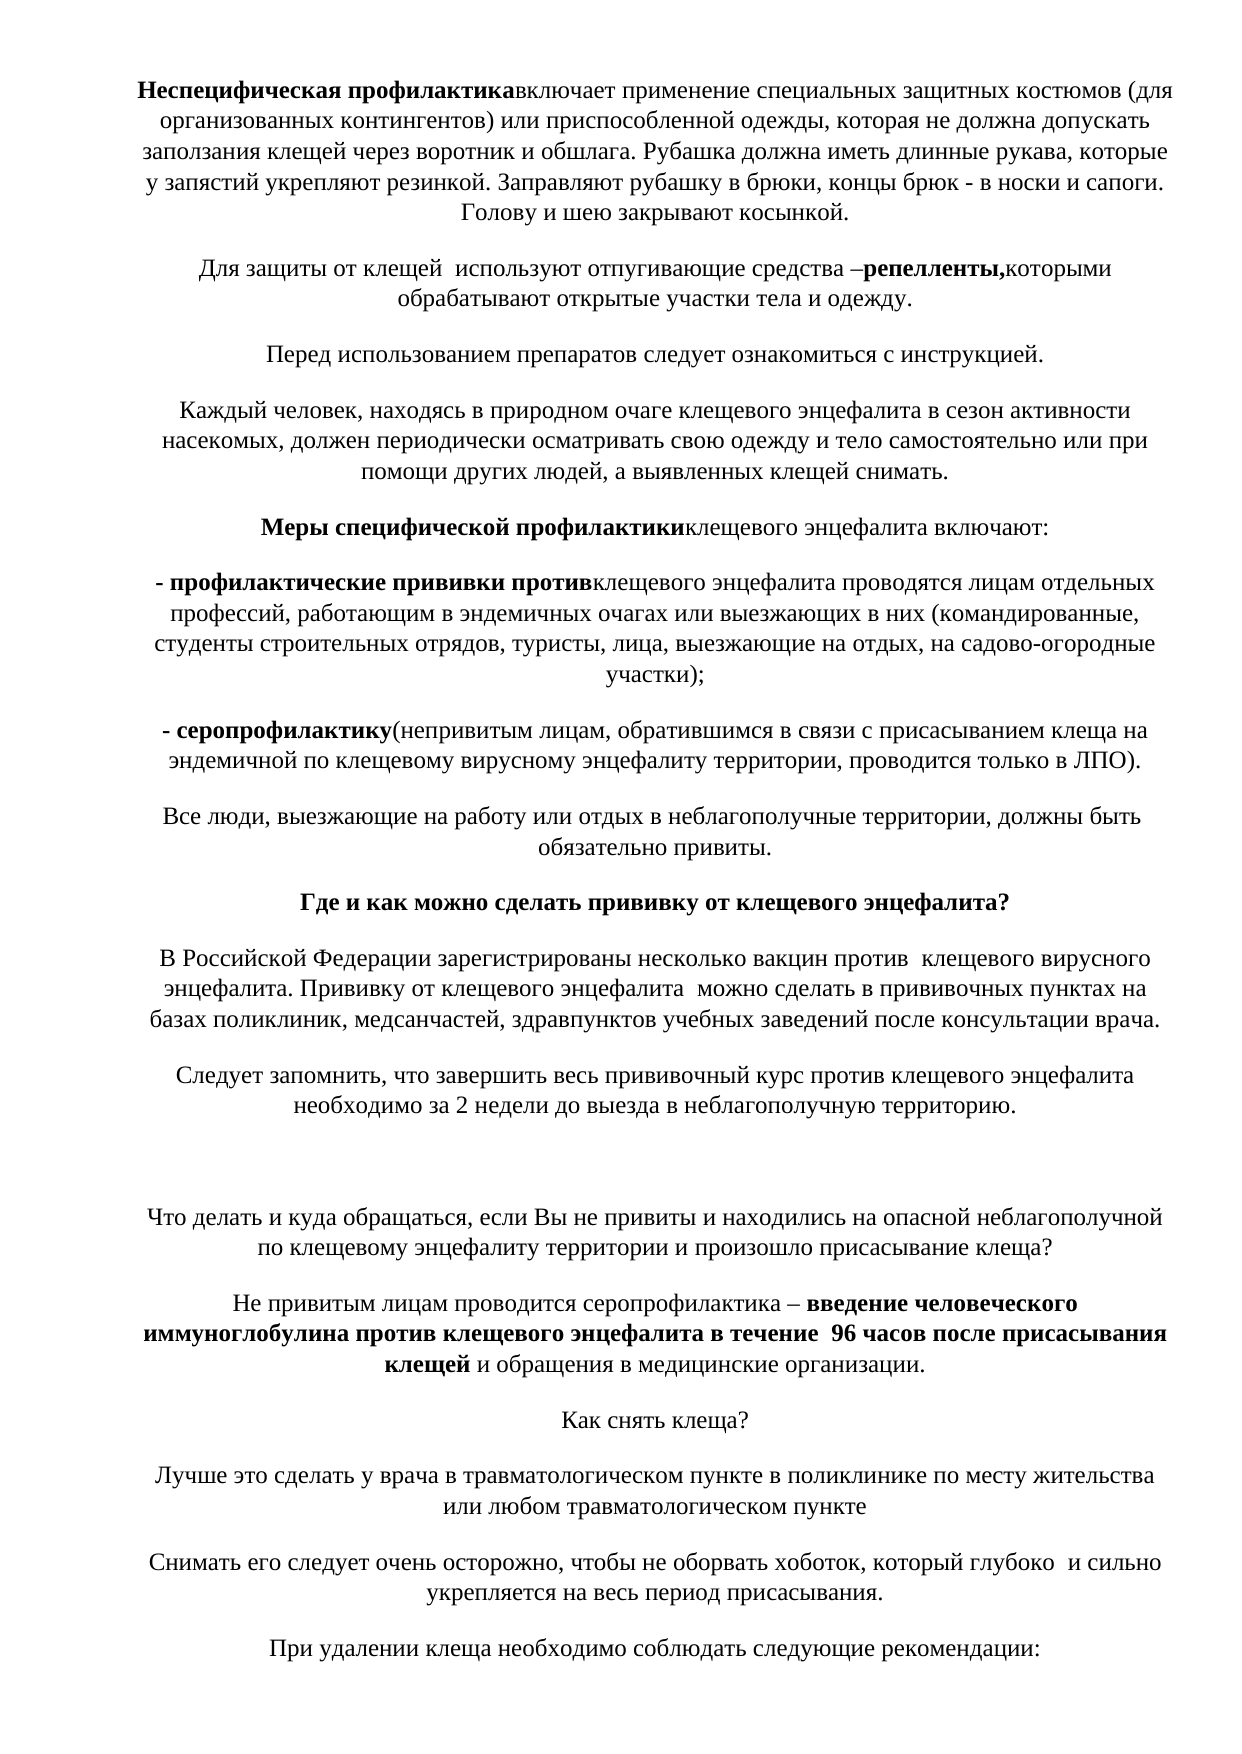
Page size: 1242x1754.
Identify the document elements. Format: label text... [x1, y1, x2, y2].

text Следует запомнить, что завершить весь прививочный курс против клещевого энцефалита необходимо за 2 недели до выезда в неблагополучную территорию. [133, 1058, 1177, 1119]
text Все люди, выезжающие на работу или отдых в неблагополучные территории, должны быть обязательно привиты. [133, 799, 1177, 860]
text - профилактические прививки противклещевого энцефалита проводятся лицам отдельных профессий, работающим в эндемичных очагах или выезжающих в них (командированные, студенты строительных отрядов, туристы, лица, выезжающие на отдых, на садово-огородные участки); [133, 565, 1177, 688]
text Не привитым лицам проводится серопрофилактика – введение человеческого иммуноглобулина против клещевого энцефалита в течение 96 часов после присасывания клещей и обращения в медицинские организации. [133, 1286, 1177, 1378]
text Каждый человек, находясь в природном очаге клещевого энцефалита в сезон активности насекомых, должен периодически осматривать свою одежду и тело самостоятельно или при помощи других людей, а выявленных клещей снимать. [133, 393, 1177, 485]
text Неспецифическая профилактикавключает применение специальных защитных костюмов (для организованных контингентов) или приспособленной одежды, которая не должна допускать заползания клещей через воротник и обшлага. Рубашка должна иметь длинные рукава, которые у запястий укрепляют резинкой. Заправляют рубашку в брюки, концы брюк - в носки и сапоги. Голову и шею закрывают косынкой. [133, 73, 1177, 226]
text Лучше это сделать у врача в травматологическом пункте в поликлинике по месту жительства или любом травматологическом пункте [133, 1458, 1177, 1520]
text Что делать и куда обращаться, если Вы не привиты и находились на опасной неблагополучной по клещевому энцефалиту территории и произошло присасывание клеща? [133, 1200, 1177, 1261]
text Перед использованием препаратов следует ознакомиться с инструкцией. [133, 337, 1177, 368]
text Для защиты от клещей используют отпугивающие средства –репелленты,которыми обрабатывают открытые участки тела и одежду. [133, 251, 1177, 312]
text Где и как можно сделать прививку от клещевого энцефалита? [133, 885, 1177, 916]
text Меры специфической профилактикиклещевого энцефалита включают: [133, 510, 1177, 540]
text При удалении клеща необходимо соблюдать следующие рекомендации: [133, 1631, 1177, 1662]
text - серопрофилактику(непривитым лицам, обратившимся в связи с присасыванием клеща на эндемичной по клещевому вирусному энцефалиту территории, проводится только в ЛПО). [133, 713, 1177, 774]
text Как снять клеща? [133, 1403, 1177, 1433]
text В Российской Федерации зарегистрированы несколько вакцин против клещевого вирусного энцефалита. Прививку от клещевого энцефалита можно сделать в прививочных пунктах на базах поликлиник, медсанчастей, здравпунктов учебных заведений после консультации врача. [133, 941, 1177, 1033]
text Снимать его следует очень осторожно, чтобы не оборвать хоботок, который глубоко и сильно укрепляется на весь период присасывания. [133, 1545, 1177, 1606]
